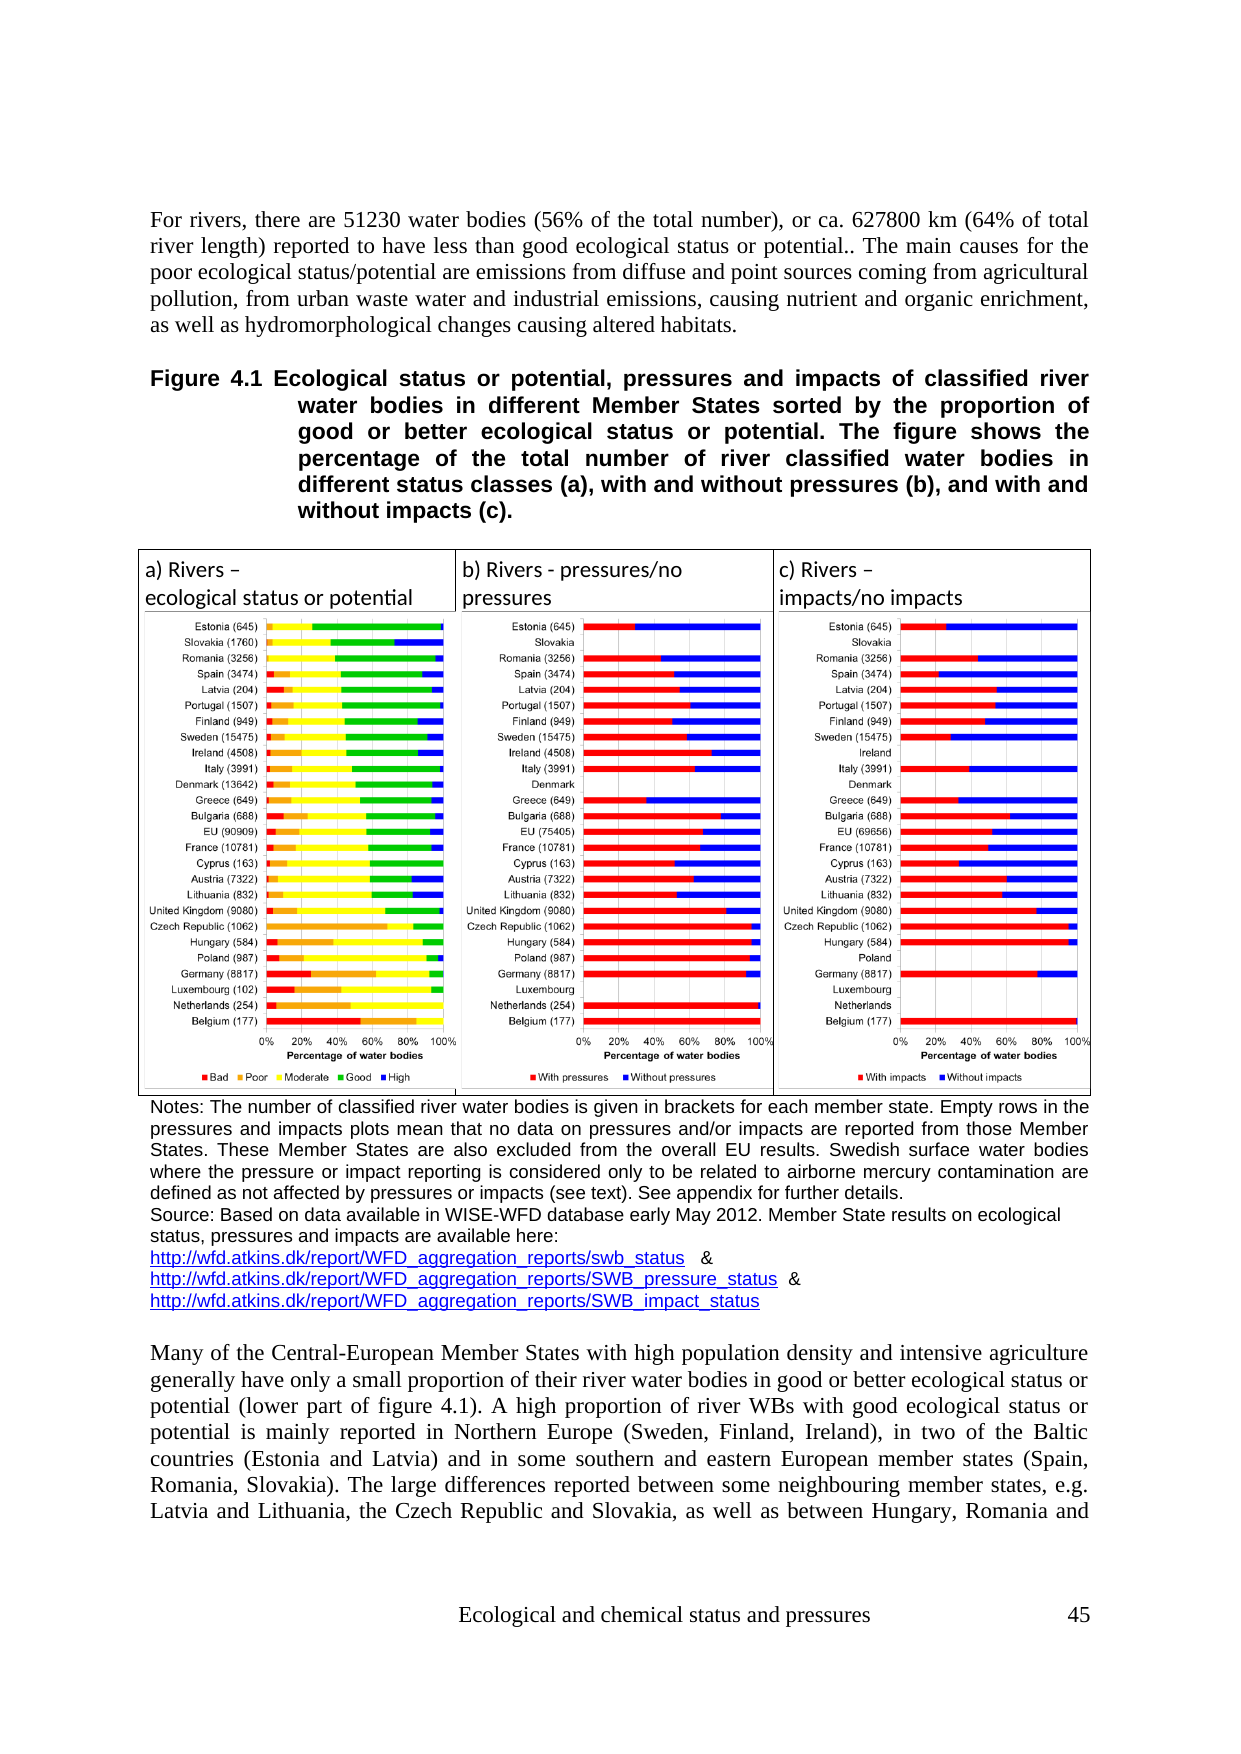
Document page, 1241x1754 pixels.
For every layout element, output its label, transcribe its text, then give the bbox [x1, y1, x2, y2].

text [150, 1339, 1090, 1524]
text Source: Based on data available in WISE-WFD database early May 2012. Member State results on ecological status, pressures and impacts are available here: [150, 1203, 1090, 1247]
table_header b) Rivers - pressures/no pressures [456, 550, 773, 1095]
picture [778, 611, 1091, 1089]
table_header a) Rivers – ecological status or potential [139, 550, 455, 1095]
text http://wfd.atkins.dk/report/WFD_aggregation_reports/SWB_pressure_status & http://wfd.atkins.dk/report/WFD_aggregation_reports/SWB_impact_status [150, 1268, 1090, 1311]
picture [144, 611, 456, 1089]
text http://wfd.atkins.dk/report/WFD_aggregation_reports/swb_status & [150, 1247, 1090, 1268]
text Figure 4.1 Ecological status or potential, pressures and impacts of classified river water bodies in different Member States sorted by the proportion of good or better ecological status or potential. The figure shows the percentage of the total number of river classified water bodies in different status classes (a), with and without pressures (b), and with and without impacts (c). [150, 365, 1090, 523]
text Notes: The number of classified river water bodies is given in brackets for each member state. Empty rows in the pressures and impacts plots mean that no data on pressures and/or impacts are reported from those Member States. These Member States are also excluded from the overall EU results. Swedish surface water bodies where the pressure or impact reporting is considered only to be related to airborne mercury contamination are defined as not affected by pressures or impacts (see text). See appendix for further details. [150, 1096, 1090, 1203]
table_header c) Rivers – impacts/no impacts [774, 550, 1090, 1095]
picture [461, 611, 773, 1089]
text For rivers, there are 51230 water bodies (56% of the total number), or ca. 627800 km (64% of total river length) reported to have less than good ecological status or potential.. The main causes for the poor ecological status/potential are emissions from diffuse and point sources coming from agricultural pollution, from urban waste water and industrial emissions, causing nutrient and organic enrichment, as well as hydromorphological changes causing altered habitats. [150, 206, 1090, 337]
